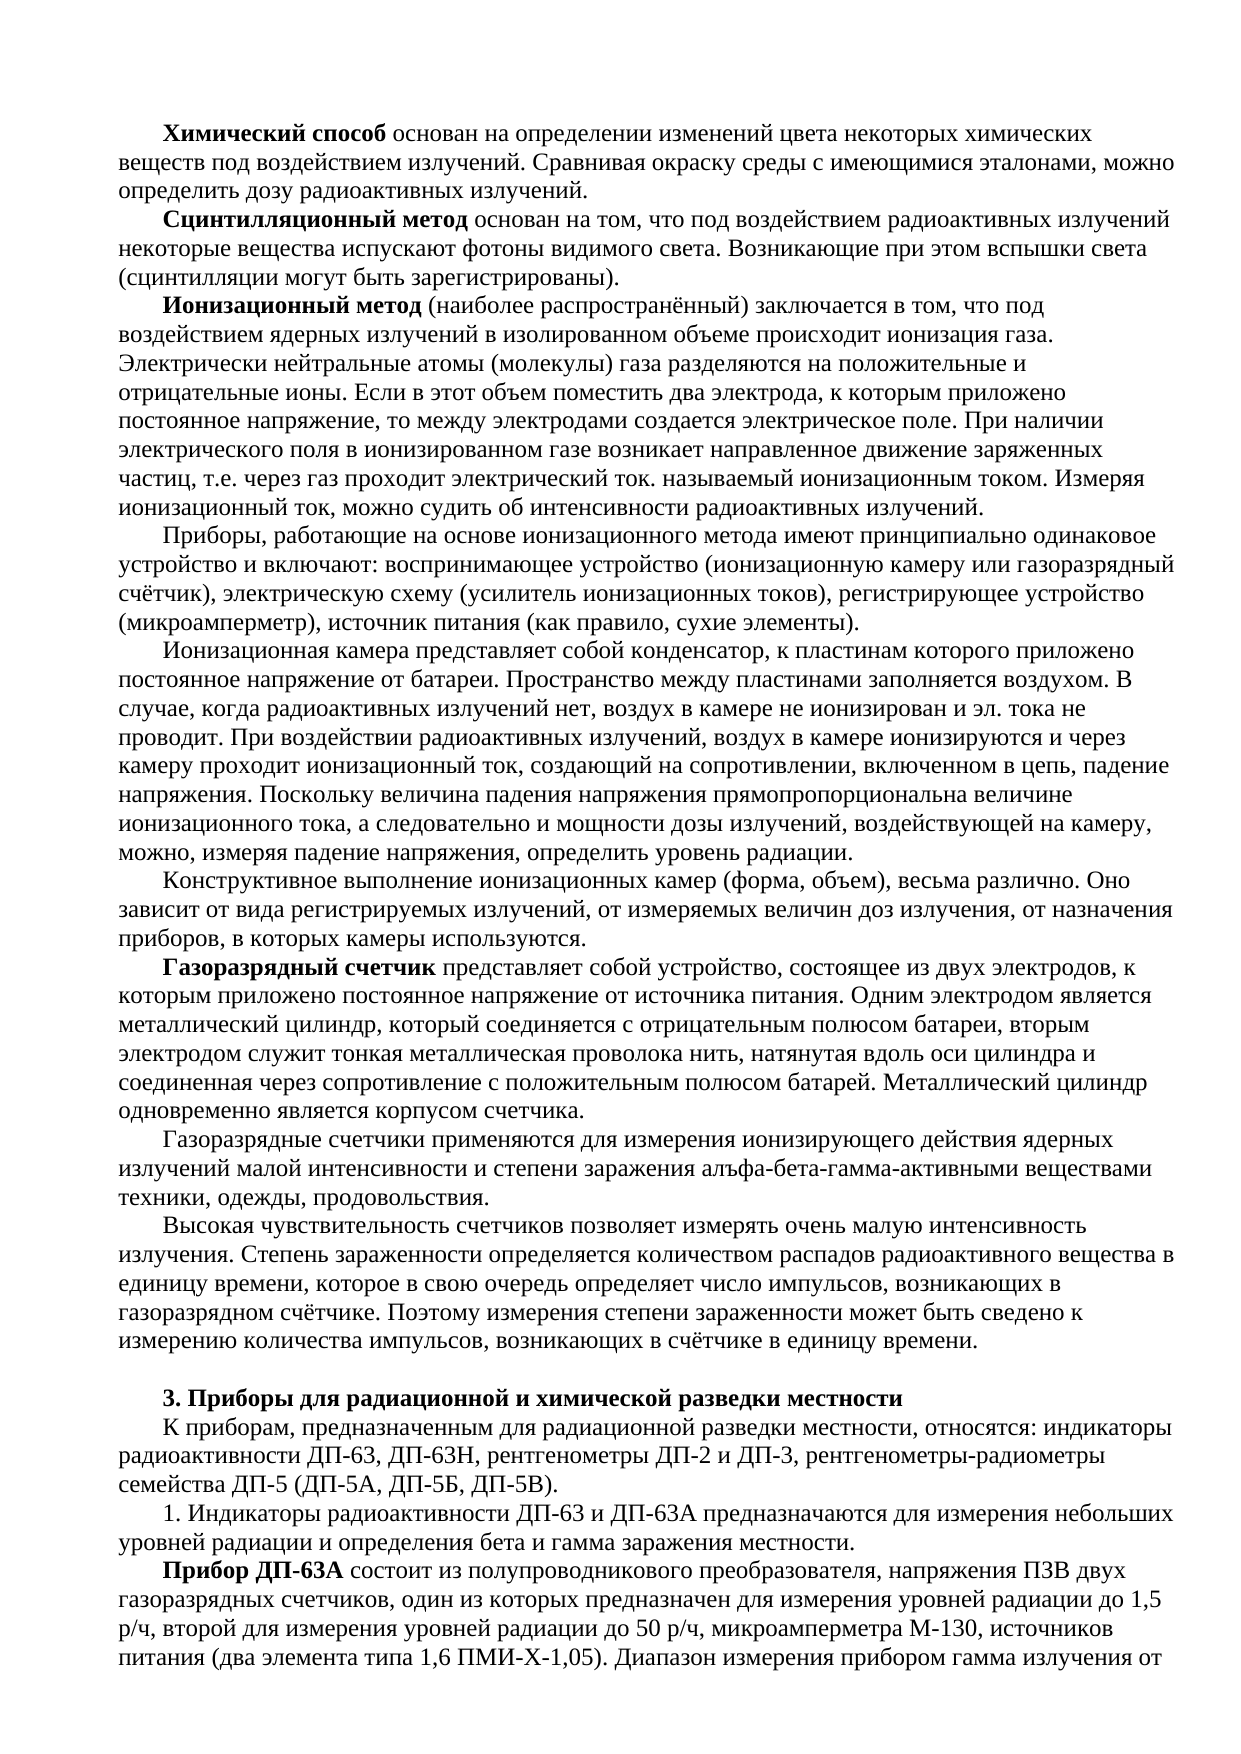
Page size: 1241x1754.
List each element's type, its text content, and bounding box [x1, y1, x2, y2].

text Конструктивное выполнение ионизационных камер (форма, объем), весьма различно. Оно зависит от вида регистрируемых излучений, от измеряемых величин доз излучения, от назначения приборов, в которых камеры используются. [118, 866, 1181, 952]
text 1. Индикаторы радиоактивности ДП-63 и ДП-63А предназначаются для измерения небольших уровней радиации и определения бета и гамма заражения местности. [118, 1498, 1181, 1556]
text К приборам, предназначенным для радиационной разведки местности, относятся: индикаторы радиоактивности ДП-63, ДП-63Н, рентгенометры ДП-2 и ДП-3, рентгенометры-радиометры семейства ДП-5 (ДП-5А, ДП-5Б, ДП-5В). [118, 1412, 1181, 1498]
text Ионизационная камера представляет собой конденсатор, к пластинам которого приложено постоянное напряжение от батареи. Пространство между пластинами заполняется воздухом. В случае, когда радиоактивных излучений нет, воздух в камере не ионизирован и эл. тока не проводит. При воздействии радиоактивных излучений, воздух в камере ионизируются и через камеру проходит ионизационный ток, создающий на сопротивлении, включенном в цепь, падение напряжения. Поскольку величина падения напряжения прямопропорциональна величине ионизационного тока, а следовательно и мощности дозы излучений, воздействующей на камеру, можно, измеряя падение напряжения, определить уровень радиации. [118, 636, 1181, 866]
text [118, 1556, 1181, 1671]
text 3. Приборы для радиационной и химической разведки местности [118, 1383, 1181, 1412]
text Высокая чувствительность счетчиков позволяет измерять очень малую интенсивность излучения. Степень зараженности определяется количеством распадов радиоактивного вещества в единицу времени, которое в свою очередь определяет число импульсов, возникающих в газоразрядном счётчике. Поэтому измерения степени зараженности может быть сведено к измерению количества импульсов, возникающих в счётчике в единицу времени. [118, 1211, 1181, 1354]
text Приборы, работающие на основе ионизационного метода имеют принципиально одинаковое устройство и включают: воспринимающее устройство (ионизационную камеру или газоразрядный счётчик), электрическую схему (усилитель ионизационных токов), регистрирующее устройство (микроамперметр), источник питания (как правило, сухие элементы). [118, 521, 1181, 636]
text Газоразрядный счетчик представляет собой устройство, состоящее из двух электродов, к которым приложено постоянное напряжение от источника питания. Одним электродом является металлический цилиндр, который соединяется с отрицательным полюсом батареи, вторым электродом служит тонкая металлическая проволока нить, натянутая вдоль оси цилиндра и соединенная через сопротивление с положительным полюсом батарей. Металлический цилиндр одновременно является корпусом счетчика. [118, 952, 1181, 1124]
text Газоразрядные счетчики применяются для измерения ионизирующего действия ядерных излучений малой интенсивности и степени заражения алъфа-бета-гамма-активными веществами техники, одежды, продовольствия. [118, 1124, 1181, 1211]
text Химический способ основан на определении изменений цвета некоторых химических веществ под воздействием излучений. Сравнивая окраску среды с имеющимися эталонами, можно определить дозу радиоактивных излучений. [118, 118, 1181, 204]
text Ионизационный метод (наиболее распространённый) заключается в том, что под воздействием ядерных излучений в изолированном объеме происходит ионизация газа. Электрически нейтральные атомы (молекулы) газа разделяются на положительные и отрицательные ионы. Если в этот объем поместить два электрода, к которым приложено постоянное напряжение, то между электродами создается электрическое поле. При наличии электрического поля в ионизированном газе возникает направленное движение заряженных частиц, т.е. через газ проходит электрический ток. называемый ионизационным током. Измеряя ионизационный ток, можно судить об интенсивности радиоактивных излучений. [118, 291, 1181, 521]
text Сцинтилляционный метод основан на том, что под воздействием радиоактивных излучений некоторые вещества испускают фотоны видимого света. Возникающие при этом вспышки света (сцинтилляции могут быть зарегистрированы). [118, 204, 1181, 291]
